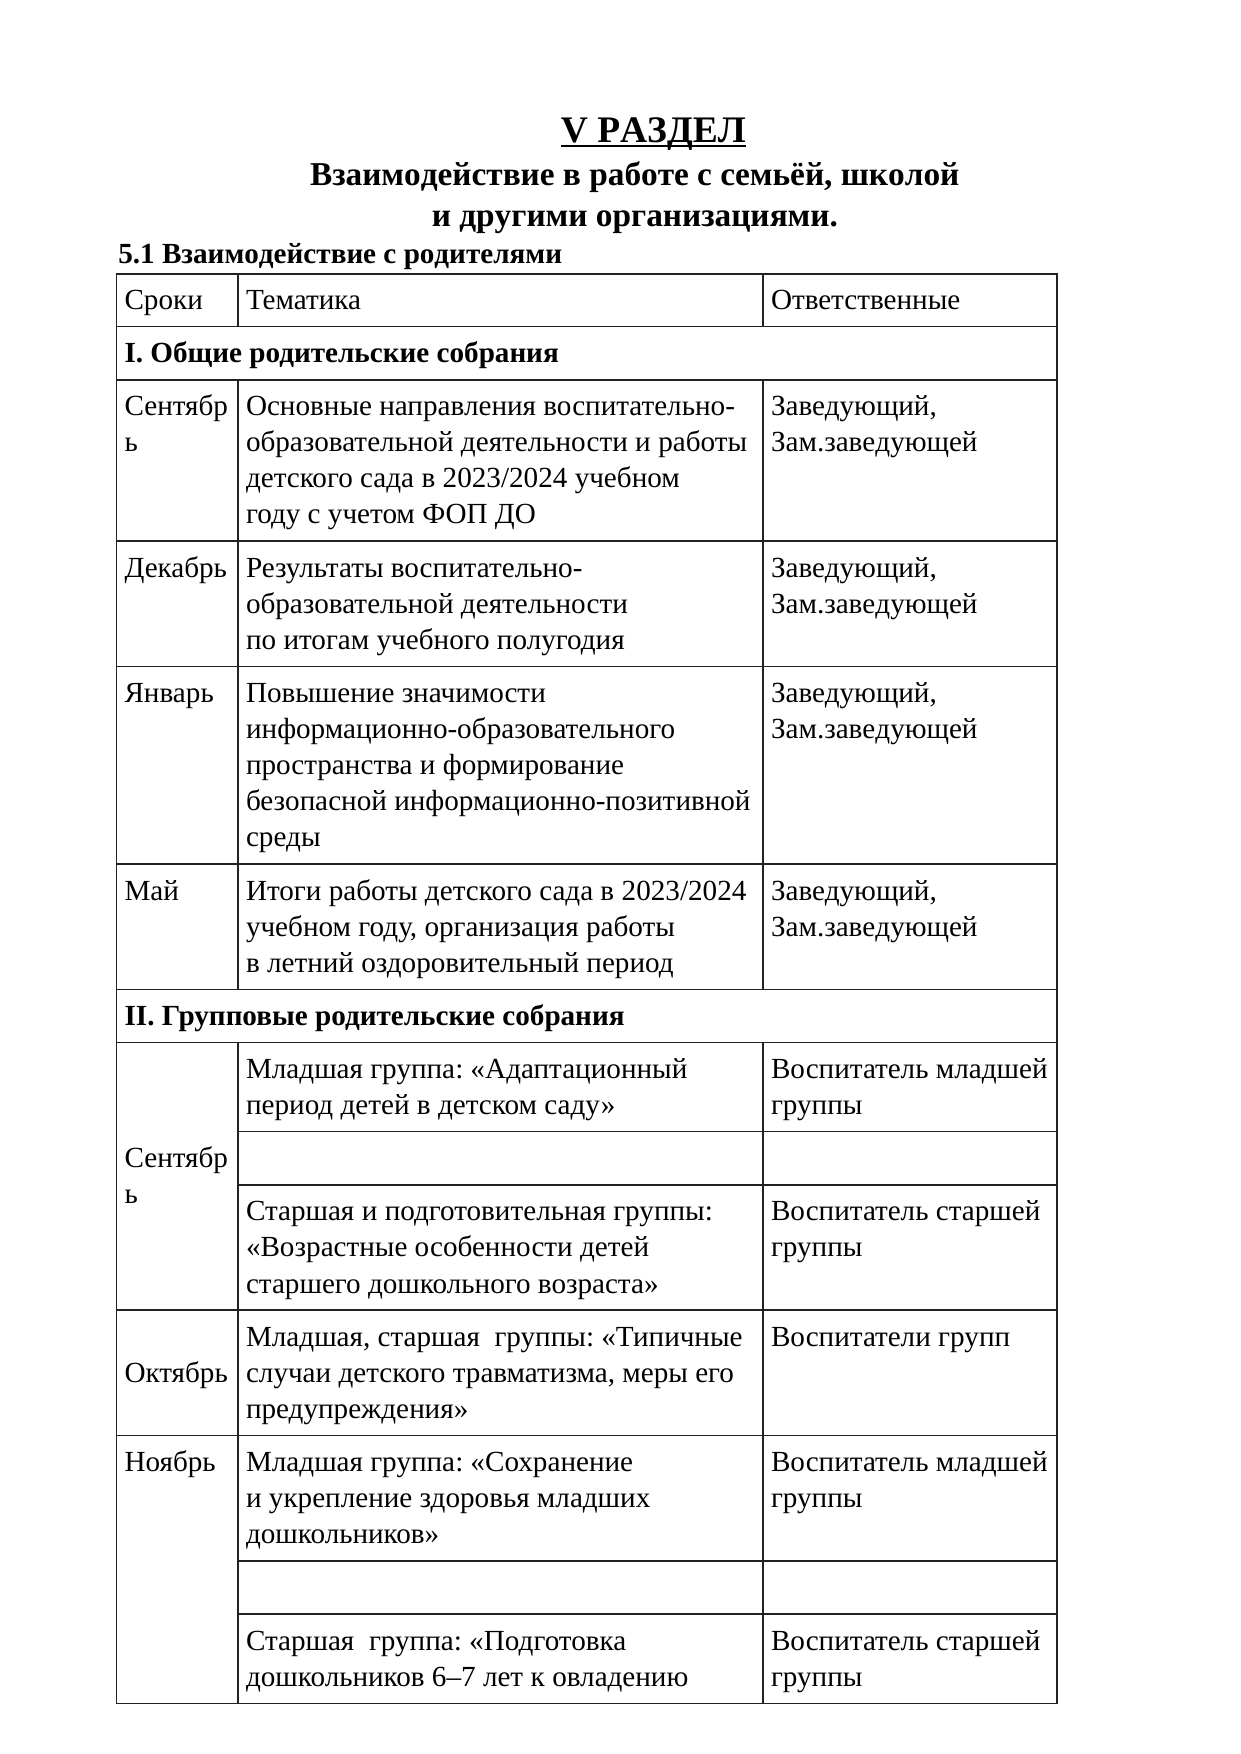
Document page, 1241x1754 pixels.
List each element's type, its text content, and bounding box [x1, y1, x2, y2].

table_header Ответственные [764, 275, 1056, 326]
table_cell Воспитатели групп [764, 1311, 1056, 1435]
table_cell Сентябрь [117, 1043, 237, 1309]
table_cell Заведующий, Зам.заведующей [764, 667, 1056, 863]
table_cell Заведующий, Зам.заведующей [764, 542, 1056, 666]
table_cell Воспитатель старшей группы [764, 1186, 1056, 1309]
table_cell Воспитатель младшей группы [764, 1043, 1056, 1131]
table_cell Заведующий, Зам.заведующей [764, 865, 1056, 988]
table_cell I. Общие родительские собрания [117, 327, 1056, 379]
table_cell Основные направления воспитательно-образовательной деятельности и работы детского сада в 2023/2024 учебном году с учетом ФОП ДО [239, 381, 762, 540]
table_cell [764, 1615, 1056, 1702]
table_cell Результаты воспитательно-образовательной деятельности по итогам учебного полугодия [239, 542, 762, 666]
table_header Сроки [117, 275, 237, 326]
table_cell II. Групповые родительские собрания [117, 990, 1056, 1042]
table_cell [764, 1562, 1056, 1613]
table_header Тематика [239, 275, 762, 326]
table_cell Октябрь [117, 1311, 237, 1435]
table_cell Декабрь [117, 542, 237, 666]
table_cell [239, 1562, 762, 1613]
text 5.1 Взаимодействие с родителями [118, 237, 1151, 270]
text V РАЗДЕЛ [118, 107, 1151, 151]
table_cell Май [117, 865, 237, 988]
table_cell [239, 1132, 762, 1184]
table_cell Младшая группа: «Сохранение и укрепление здоровья младших дошкольников» [239, 1436, 762, 1560]
table_cell Заведующий, Зам.заведующей [764, 381, 1056, 540]
text Взаимодействие в работе с семьёй, школой [118, 154, 1151, 192]
table_cell Январь [117, 667, 237, 863]
table_cell Младшая группа: «Адаптационный период детей в детском саду» [239, 1043, 762, 1131]
table_cell Воспитатель младшей группы [764, 1436, 1056, 1560]
table_cell [764, 1132, 1056, 1184]
table_cell Старшая и подготовительная группы: «Возрастные особенности детей старшего дошкольного возраста» [239, 1186, 762, 1309]
table_cell Сентябрь [117, 381, 237, 540]
table_cell Итоги работы детского сада в 2023/2024 учебном году, организация работы в летний оздоровительный период [239, 865, 762, 988]
table_cell Ноябрь [117, 1436, 237, 1702]
table_cell Младшая, старшая группы: «Типичные случаи детского травматизма, меры его предупреждения» [239, 1311, 762, 1435]
table_cell Повышение значимости информационно-образовательного пространства и формирование безопасной информационно-позитивной среды [239, 667, 762, 863]
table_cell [239, 1615, 762, 1702]
text и другими организациями. [118, 195, 1151, 234]
